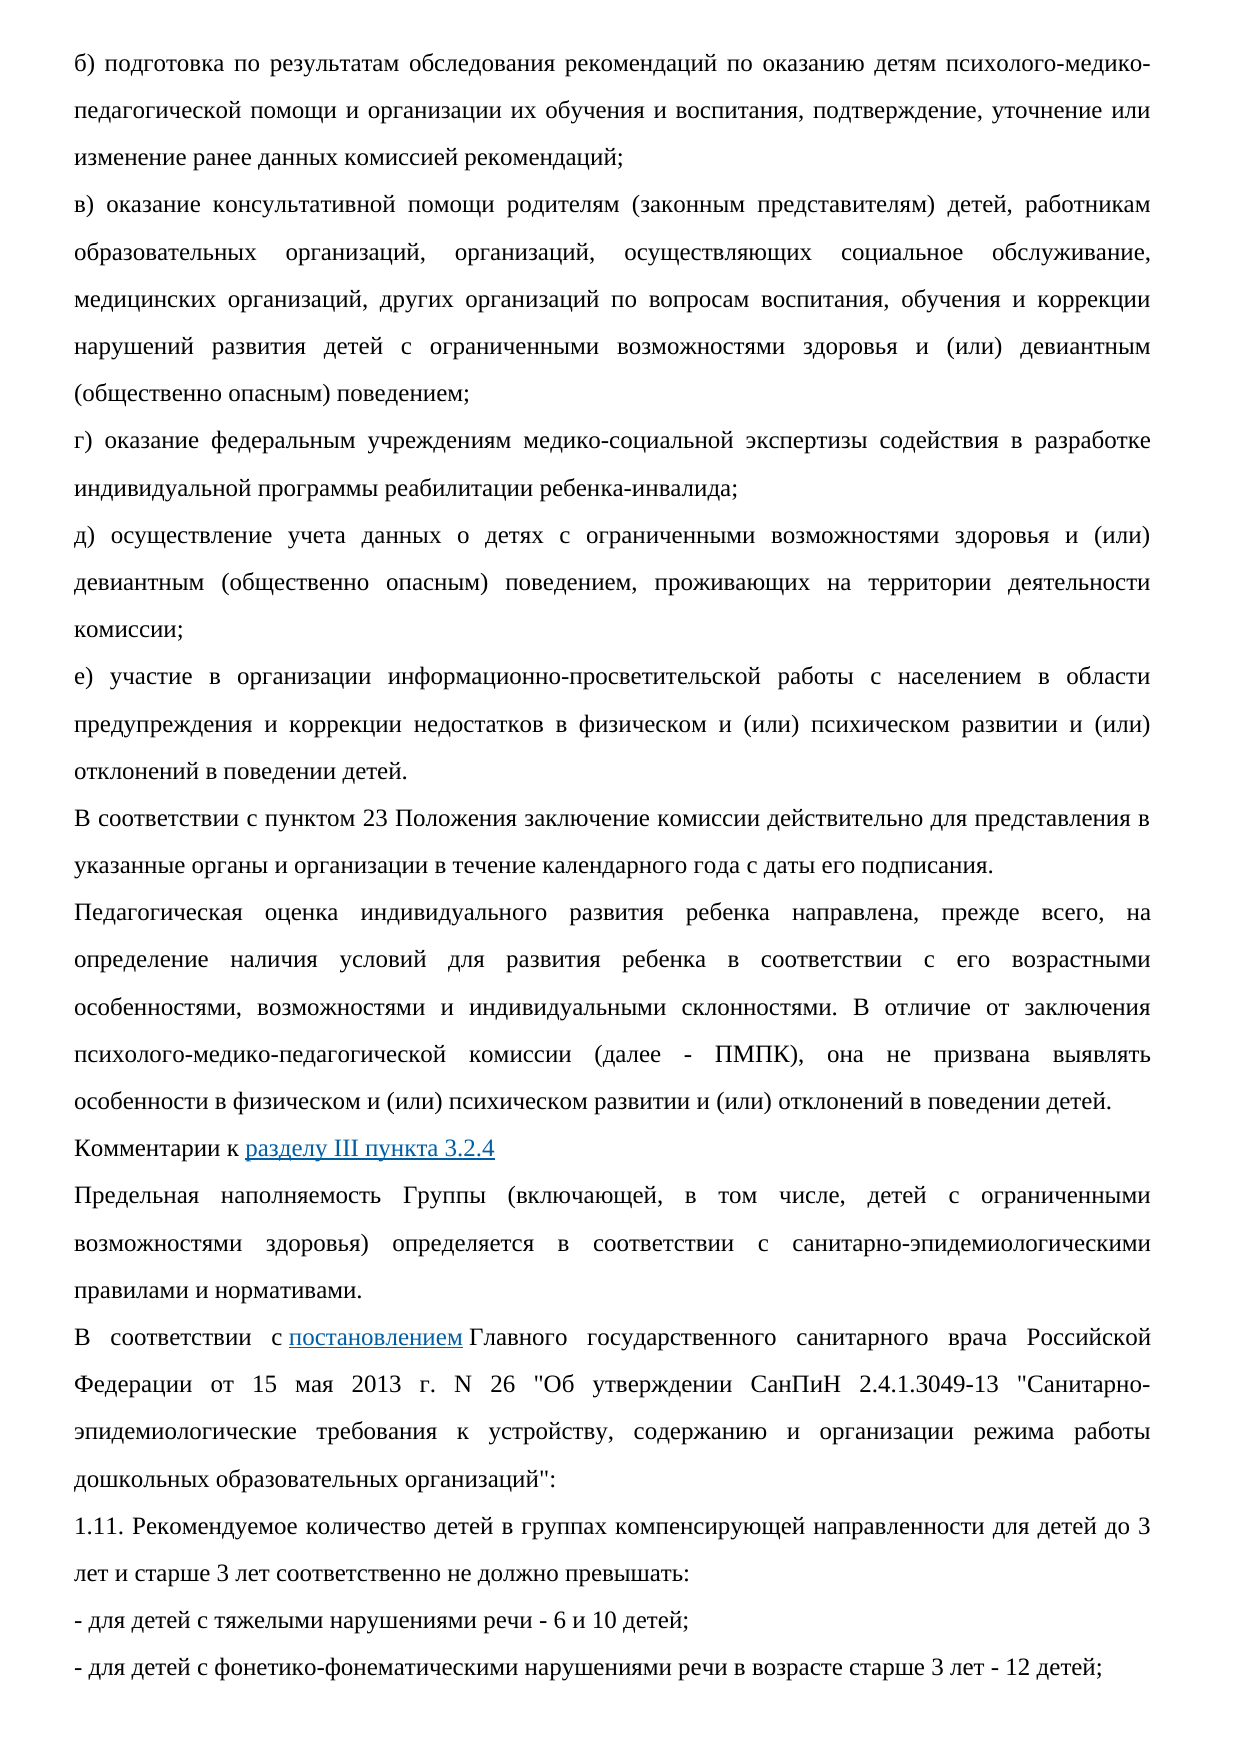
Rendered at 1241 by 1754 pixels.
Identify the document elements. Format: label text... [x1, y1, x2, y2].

text Педагогическая оценка индивидуального развития ребенка направлена, прежде всего, на определение наличия условий для развития ребенка в соответствии с его возрастными особенностями, возможностями и индивидуальными склонностями. В отличие от заключения психолого-медико-педагогической комиссии (далее - ПМПК), она не призвана выявлять особенности в физическом и (или) психическом развитии и (или) отклонений в поведении детей. [74, 879, 1152, 1115]
text г) оказание федеральным учреждениям медико-социальной экспертизы содействия в разработке индивидуальной программы реабилитации ребенка-инвалида; [74, 407, 1152, 501]
text - для детей с тяжелыми нарушениями речи - 6 и 10 детей; [74, 1587, 1152, 1634]
text в) оказание консультативной помощи родителям (законным представителям) детей, работникам образовательных организаций, организаций, осуществляющих социальное обслуживание, медицинских организаций, других организаций по вопросам воспитания, обучения и коррекции нарушений развития детей с ограниченными возможностями здоровья и (или) девиантным (общественно опасным) поведением; [74, 171, 1152, 407]
text - для детей с фонетико-фонематическими нарушениями речи в возрасте старше 3 лет - 12 детей; [74, 1634, 1152, 1681]
text Предельная наполняемость Группы (включающей, в том числе, детей с ограниченными возможностями здоровья) определяется в соответствии с санитарно-эпидемиологическими правилами и нормативами. [74, 1162, 1152, 1304]
text В соответствии с постановлением Главного государственного санитарного врача Российской Федерации от 15 мая 2013 г. N 26 "Об утверждении СанПиН 2.4.1.3049-13 "Санитарно-эпидемиологические требования к устройству, содержанию и организации режима работы дошкольных образовательных организаций": [74, 1304, 1152, 1492]
text д) осуществление учета данных о детях с ограниченными возможностями здоровья и (или) девиантным (общественно опасным) поведением, проживающих на территории деятельности комиссии; [74, 501, 1152, 643]
text е) участие в организации информационно-просветительской работы с населением в области предупреждения и коррекции недостатков в физическом и (или) психическом развитии и (или) отклонений в поведении детей. [74, 643, 1152, 784]
text Комментарии к разделу III пункта 3.2.4 [74, 1115, 1152, 1162]
text В соответствии с пунктом 23 Положения заключение комиссии действительно для представления в указанные органы и организации в течение календарного года с даты его подписания. [74, 784, 1152, 879]
text 1.11. Рекомендуемое количество детей в группах компенсирующей направленности для детей до 3 лет и старше 3 лет соответственно не должно превышать: [74, 1492, 1152, 1587]
text б) подготовка по результатам обследования рекомендаций по оказанию детям психолого-медико-педагогической помощи и организации их обучения и воспитания, подтверждение, уточнение или изменение ранее данных комиссией рекомендаций; [74, 29, 1152, 171]
